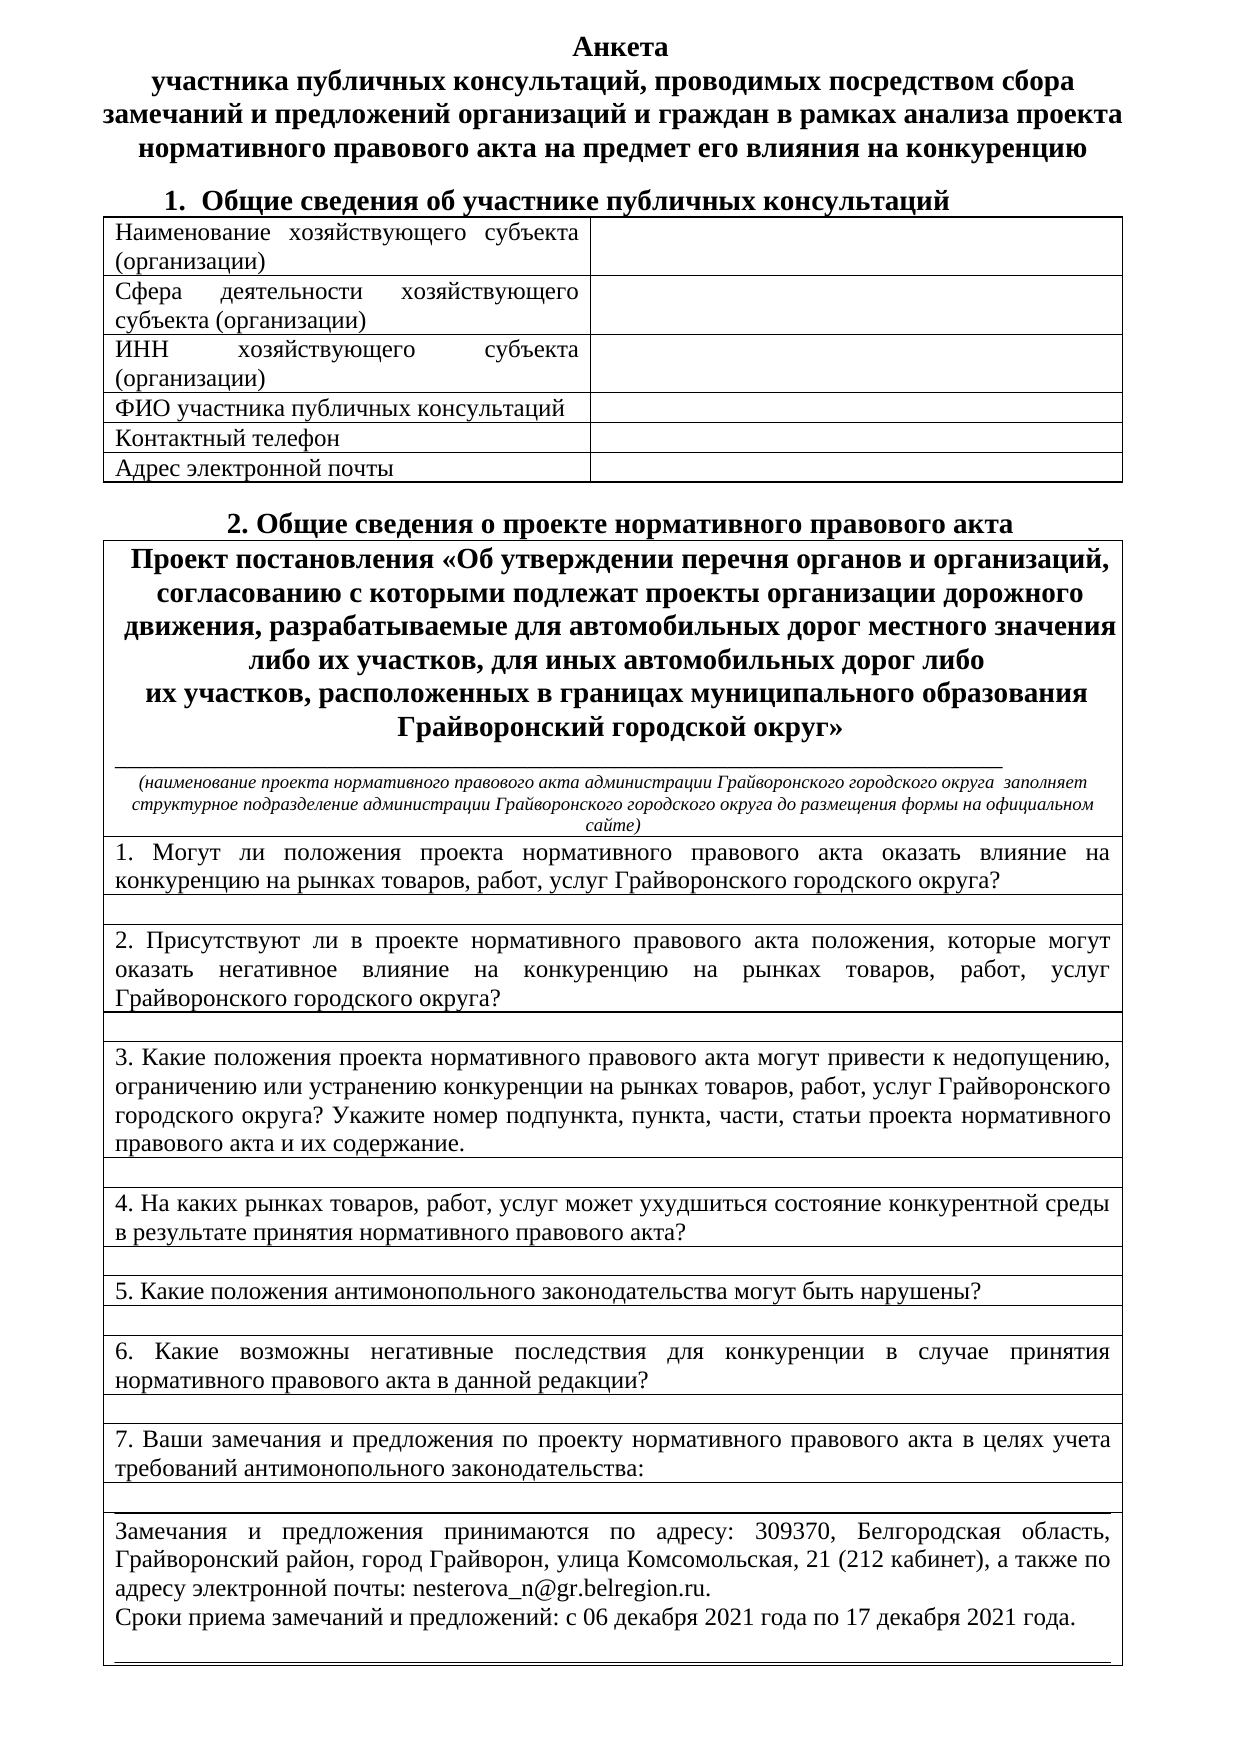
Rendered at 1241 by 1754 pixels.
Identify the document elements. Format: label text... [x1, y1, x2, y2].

table_cell [591, 393, 1122, 422]
table_cell Контактный телефон [104, 423, 590, 452]
table_cell [104, 895, 1122, 924]
text участника публичных консультаций, проводимых посредством сбора замечаний и предложений организаций и граждан в рамках анализа проекта нормативного правового акта на предмет его влияния на конкуренцию [89, 63, 1137, 164]
table_cell [591, 335, 1122, 392]
table_cell [104, 1306, 1122, 1335]
table_cell [104, 1483, 1122, 1512]
table_cell [104, 1247, 1122, 1275]
table_cell [104, 1013, 1122, 1041]
table_cell [591, 423, 1122, 452]
table_cell 5. Какие положения антимонопольного законодательства могут быть нарушены? [104, 1276, 1122, 1305]
list Общие сведения об участнике публичных консультаций [164, 183, 1152, 216]
table_cell Адрес электронной почты [104, 453, 590, 481]
table_cell 4. На каких рынках товаров, работ, услуг может ухудшиться состояние конкурентной среды в результате принятия нормативного правового акта? [104, 1188, 1122, 1246]
table_header Наименование хозяйствующего субъекта (организации) [104, 218, 590, 275]
table_header Проект постановления «Об утверждении перечня органов и организаций, согласованию с которыми подлежат проекты организации дорожного движения, разрабатываемые для автомобильных дорог местного значения либо их участков, для иных автомобильных дорог либо их участков, расположенных в границах муниципального образования Грайворонский городской округ» _______________________________________________________________________ (наименование проекта нормативного правового акта администрации Грайворонского городского округа заполняет структурное подразделение администрации Грайворонского городского округа до размещения формы на официальном сайте) [104, 541, 1122, 836]
table_cell [591, 276, 1122, 333]
table_cell 7. Ваши замечания и предложения по проекту нормативного правового акта в целях учета требований антимонопольного законодательства: [104, 1424, 1122, 1482]
table_cell 6. Какие возможны негативные последствия для конкуренции в случае принятия нормативного правового акта в данной редакции? [104, 1336, 1122, 1393]
table_cell 2. Присутствуют ли в проекте нормативного правового акта положения, которые могут оказать негативное влияние на конкуренцию на рынках товаров, работ, услуг Грайворонского городского округа? [104, 925, 1122, 1011]
table_cell [104, 1158, 1122, 1187]
text Анкета [89, 29, 1152, 63]
table_cell Замечания и предложения принимаются по адресу: 309370, Белгородская область, Грайворонский район, город Грайворон, улица Комсомольская, 21 (212 кабинет), а также по адресу электронной почты: nesterova_n@gr.belregion.ru. Сроки приема замечаний и предложений: с 06 декабря 2021 года по 17 декабря 2021 года. [104, 1513, 1122, 1665]
table_cell [591, 453, 1122, 481]
table_header [591, 218, 1122, 275]
table_cell ФИО участника публичных консультаций [104, 393, 590, 422]
table_cell Сфера деятельности хозяйствующего субъекта (организации) [104, 276, 590, 333]
table_cell 1. Могут ли положения проекта нормативного правового акта оказать влияние на конкуренцию на рынках товаров, работ, услуг Грайворонского городского округа? [104, 837, 1122, 894]
table_cell 3. Какие положения проекта нормативного правового акта могут привести к недопущению, ограничению или устранению конкуренции на рынках товаров, работ, услуг Грайворонского городского округа? Укажите номер подпункта, пункта, части, статьи проекта нормативного правового акта и их содержание. [104, 1042, 1122, 1157]
table_cell ИНН хозяйствующего субъекта (организации) [104, 335, 590, 392]
table_cell [104, 1395, 1122, 1423]
text 2. Общие сведения о проекте нормативного правового акта [89, 507, 1152, 540]
